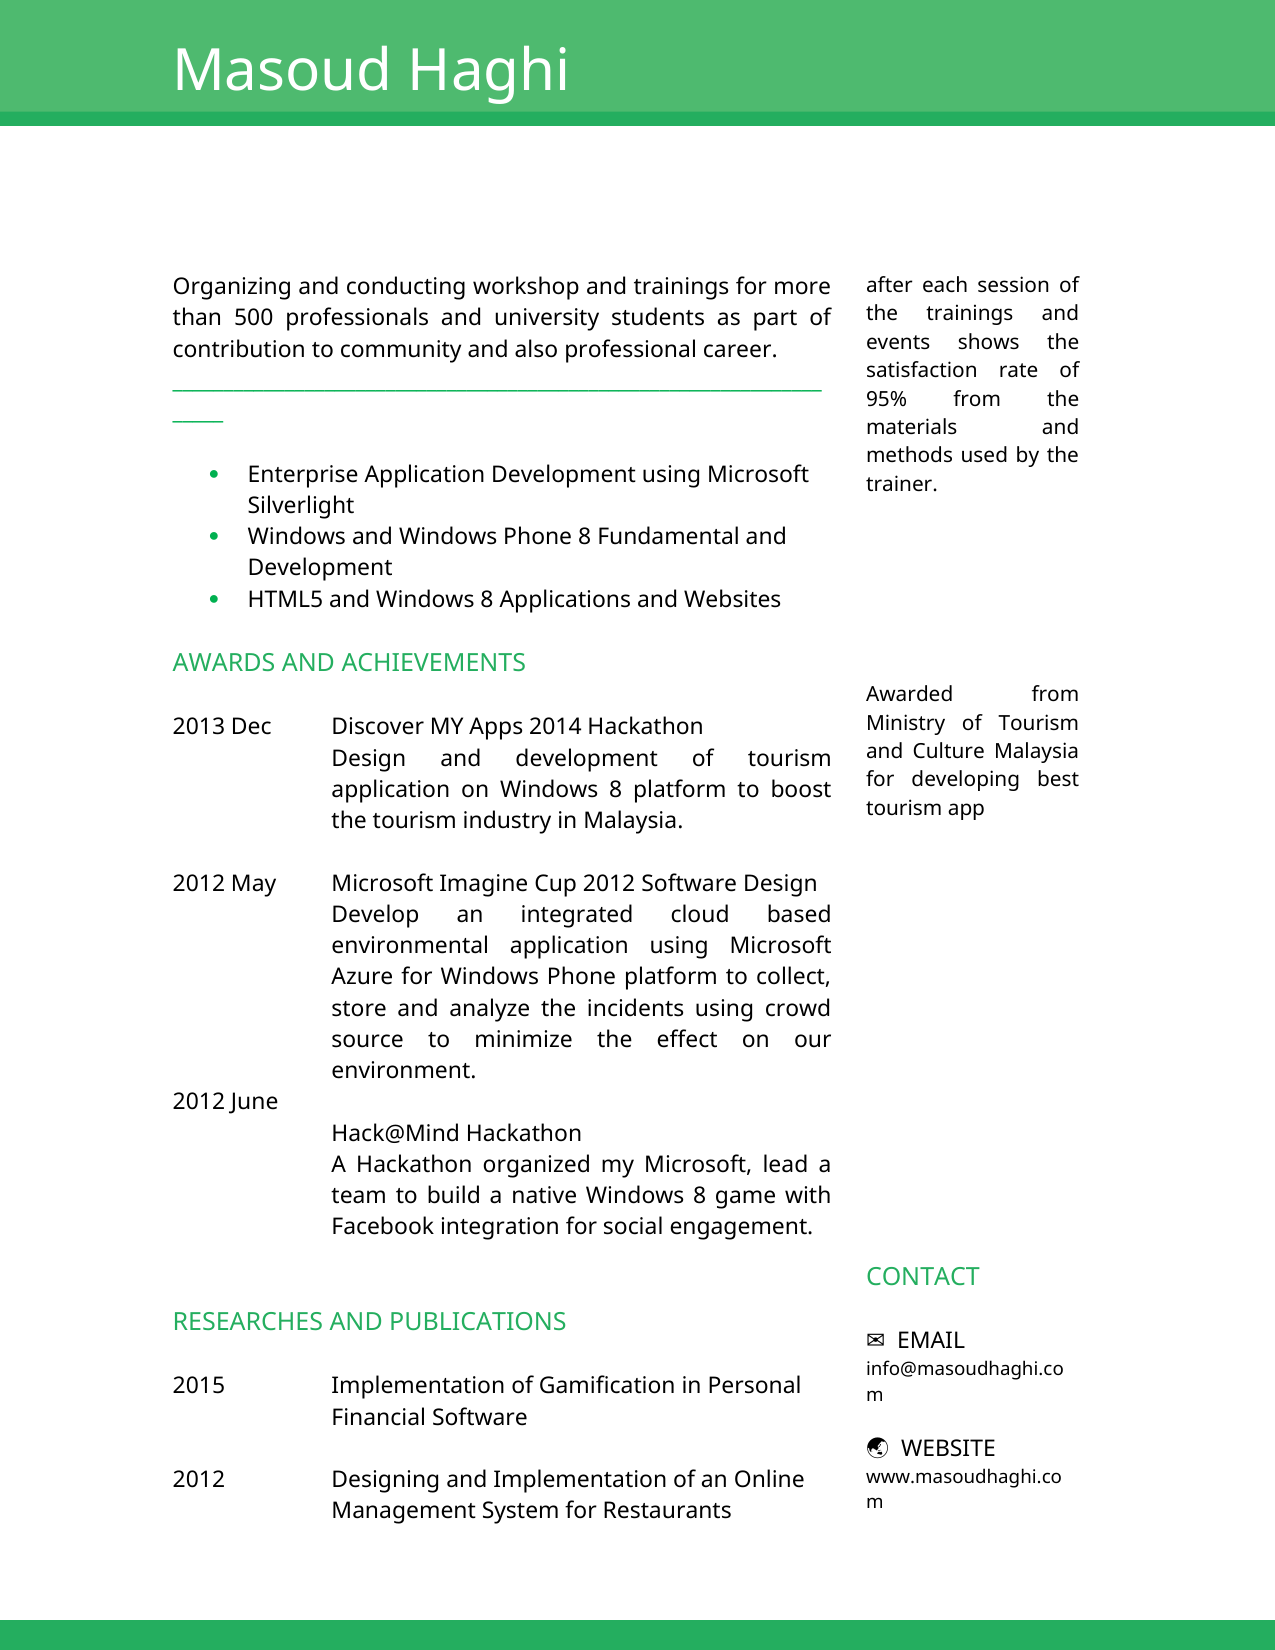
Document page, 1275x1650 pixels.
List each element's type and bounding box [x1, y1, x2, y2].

table_header [150, 270, 854, 1526]
table_header [855, 270, 1090, 1526]
